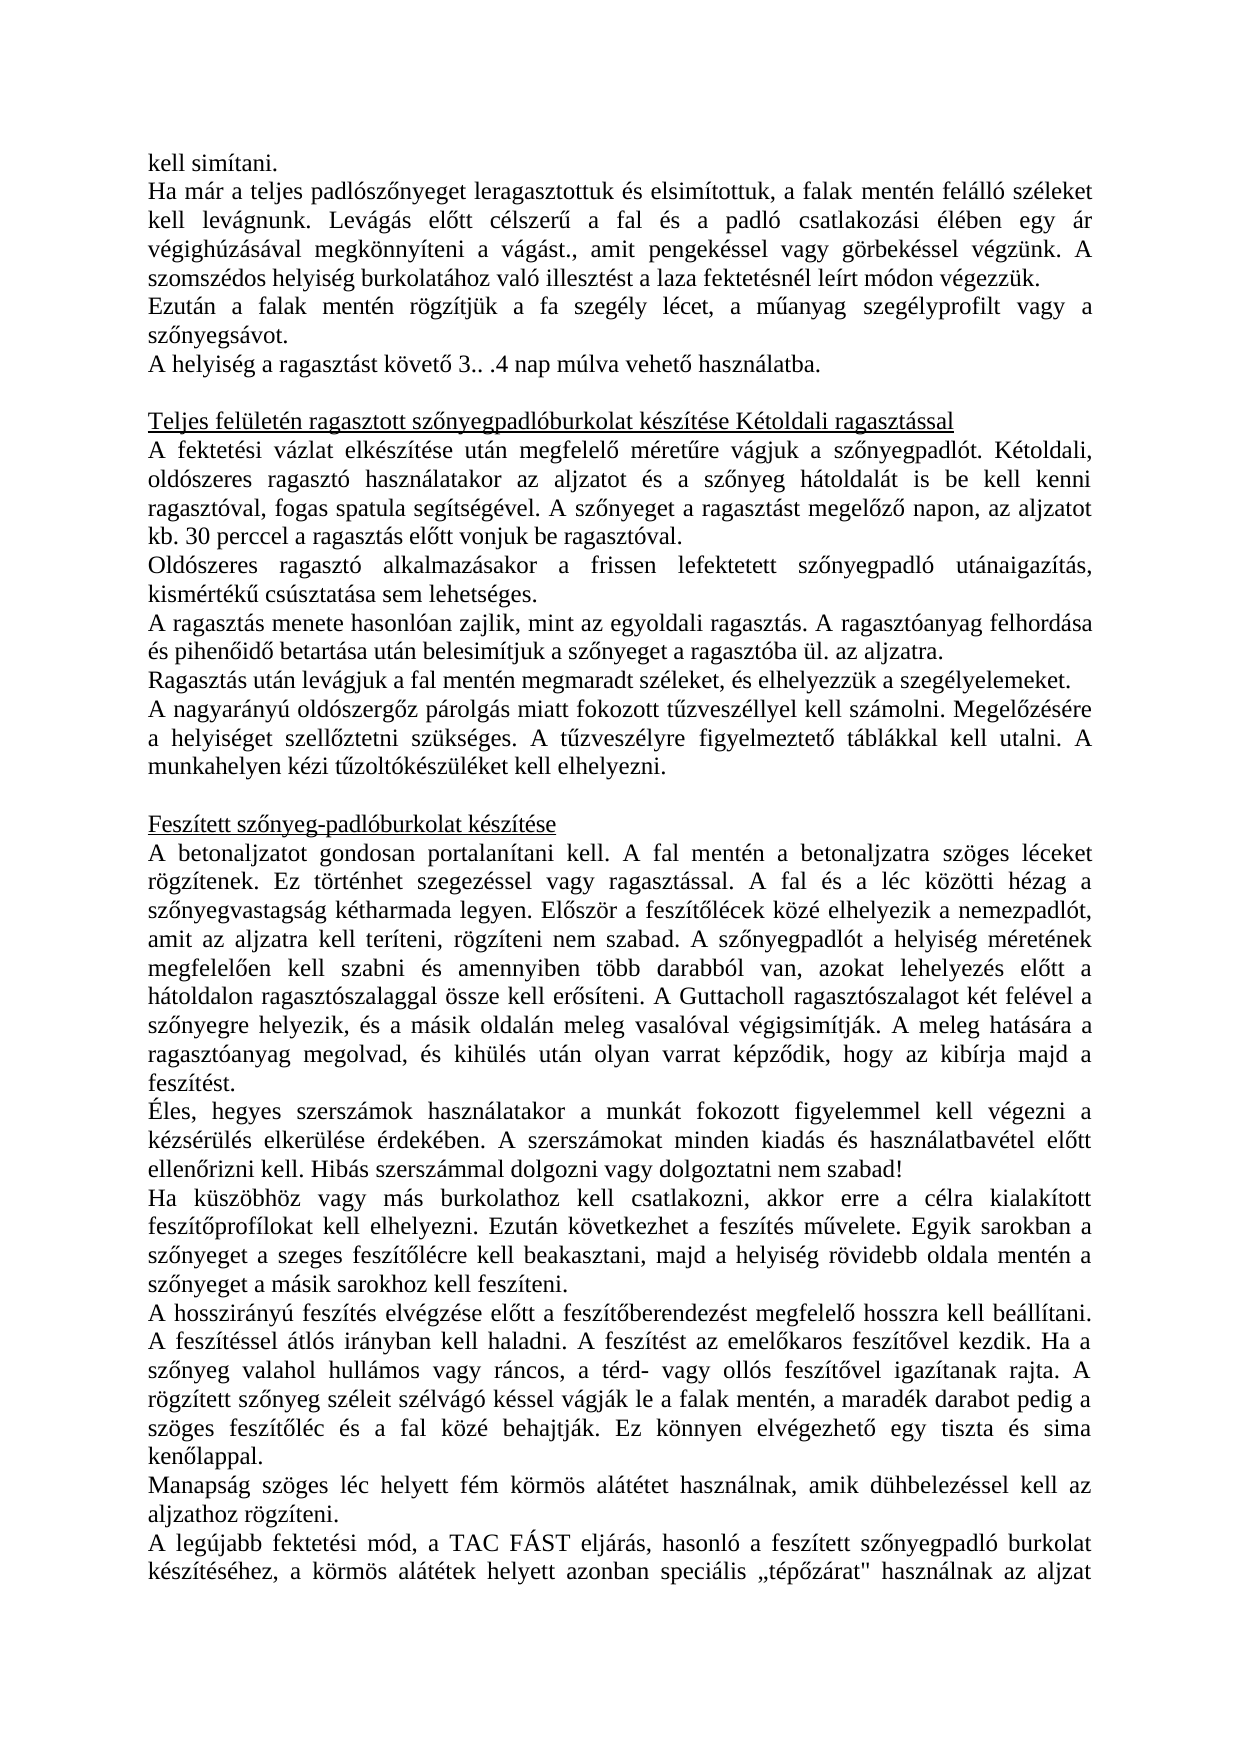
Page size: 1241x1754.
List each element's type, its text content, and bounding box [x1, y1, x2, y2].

text Éles, hegyes szerszámok használatakor a munkát fokozott figyelemmel kell végezni a kézsérülés elkerülése érdekében. A szerszámokat minden kiadás és használatbavétel előtt ellenőrizni kell. Hibás szerszámmal dolgozni vagy dolgoztatni nem szabad! [148, 1096, 1092, 1183]
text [148, 1528, 1092, 1585]
text Teljes felületén ragasztott szőnyegpadlóburkolat készítése Kétoldali ragasztással [148, 406, 1092, 435]
text Ha küszöbhöz vagy más burkolathoz kell csatlakozni, akkor erre a célra kialakított feszítőprofílokat kell elhelyezni. Ezután következhet a feszítés művelete. Egyik sarokban a szőnyeget a szeges feszítőlécre kell beakasztani, majd a helyiség rövidebb oldala mentén a szőnyeget a másik sarokhoz kell feszíteni. [148, 1183, 1092, 1298]
text A hosszirányú feszítés elvégzése előtt a feszítőberendezést megfelelő hosszra kell beállítani. A feszítéssel átlós irányban kell haladni. A feszítést az emelőkaros feszítővel kezdik. Ha a szőnyeg valahol hullámos vagy ráncos, a térd- vagy ollós feszítővel igazítanak rajta. A rögzített szőnyeg széleit szélvágó késsel vágják le a falak mentén, a maradék darabot pedig a szöges feszítőléc és a fal közé behajtják. Ez könnyen elvégezhető egy tiszta és sima kenőlappal. [148, 1298, 1092, 1470]
text A ragasztás menete hasonlóan zajlik, mint az egyoldali ragasztás. A ragasztóanyag felhordása és pihenőidő betartása után belesimítjuk a szőnyeget a ragasztóba ül. az aljzatra. [148, 608, 1092, 665]
text Ha már a teljes padlószőnyeget leragasztottuk és elsimítottuk, a falak mentén felálló széleket kell levágnunk. Levágás előtt célszerű a fal és a padló csatlakozási élében egy ár végighúzásával megkönnyíteni a vágást., amit pengekéssel vagy görbekéssel végzünk. A szomszédos helyiség burkolatához való illesztést a laza fektetésnél leírt módon végezzük. [148, 176, 1092, 291]
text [148, 148, 1092, 176]
text A betonaljzatot gondosan portalanítani kell. A fal mentén a betonaljzatra szöges léceket rögzítenek. Ez történhet szegezéssel vagy ragasztással. A fal és a léc közötti hézag a szőnyegvastagság kétharmada legyen. Először a feszítőlécek közé elhelyezik a nemezpadlót, amit az aljzatra kell teríteni, rögzíteni nem szabad. A szőnyegpadlót a helyiség méretének megfelelően kell szabni és amennyiben több darabból van, azokat lehelyezés előtt a hátoldalon ragasztószalaggal össze kell erősíteni. A Guttacholl ragasztószalagot két felével a szőnyegre helyezik, és a másik oldalán meleg vasalóval végigsimítják. A meleg hatására a ragasztóanyag megolvad, és kihülés után olyan varrat képződik, hogy az kibírja majd a feszítést. [148, 838, 1092, 1096]
text Oldószeres ragasztó alkalmazásakor a frissen lefektetett szőnyegpadló utánaigazítás, kismértékű csúsztatása sem lehetséges. [148, 550, 1092, 608]
text A nagyarányú oldószergőz párolgás miatt fokozott tűzveszéllyel kell számolni. Megelőzésére a helyiséget szellőztetni szükséges. A tűzveszélyre figyelmeztető táblákkal kell utalni. A munkahelyen kézi tűzoltókészüléket kell elhelyezni. [148, 694, 1092, 780]
text Feszített szőnyeg-padlóburkolat készítése [148, 809, 1092, 838]
text Ezután a falak mentén rögzítjük a fa szegély lécet, a műanyag szegélyprofilt vagy a szőnyegsávot. [148, 291, 1092, 349]
text Ragasztás után levágjuk a fal mentén megmaradt széleket, és elhelyezzük a szegélyelemeket. [148, 665, 1092, 694]
text A helyiség a ragasztást követő 3.. .4 nap múlva vehető használatba. [148, 349, 1092, 378]
text A fektetési vázlat elkészítése után megfelelő méretűre vágjuk a szőnyegpadlót. Kétoldali, oldószeres ragasztó használatakor az aljzatot és a szőnyeg hátoldalát is be kell kenni ragasztóval, fogas spatula segítségével. A szőnyeget a ragasztást megelőző napon, az aljzatot kb. 30 perccel a ragasztás előtt vonjuk be ragasztóval. [148, 435, 1092, 550]
text Manapság szöges léc helyett fém körmös alátétet használnak, amik dühbelezéssel kell az aljzathoz rögzíteni. [148, 1470, 1092, 1528]
